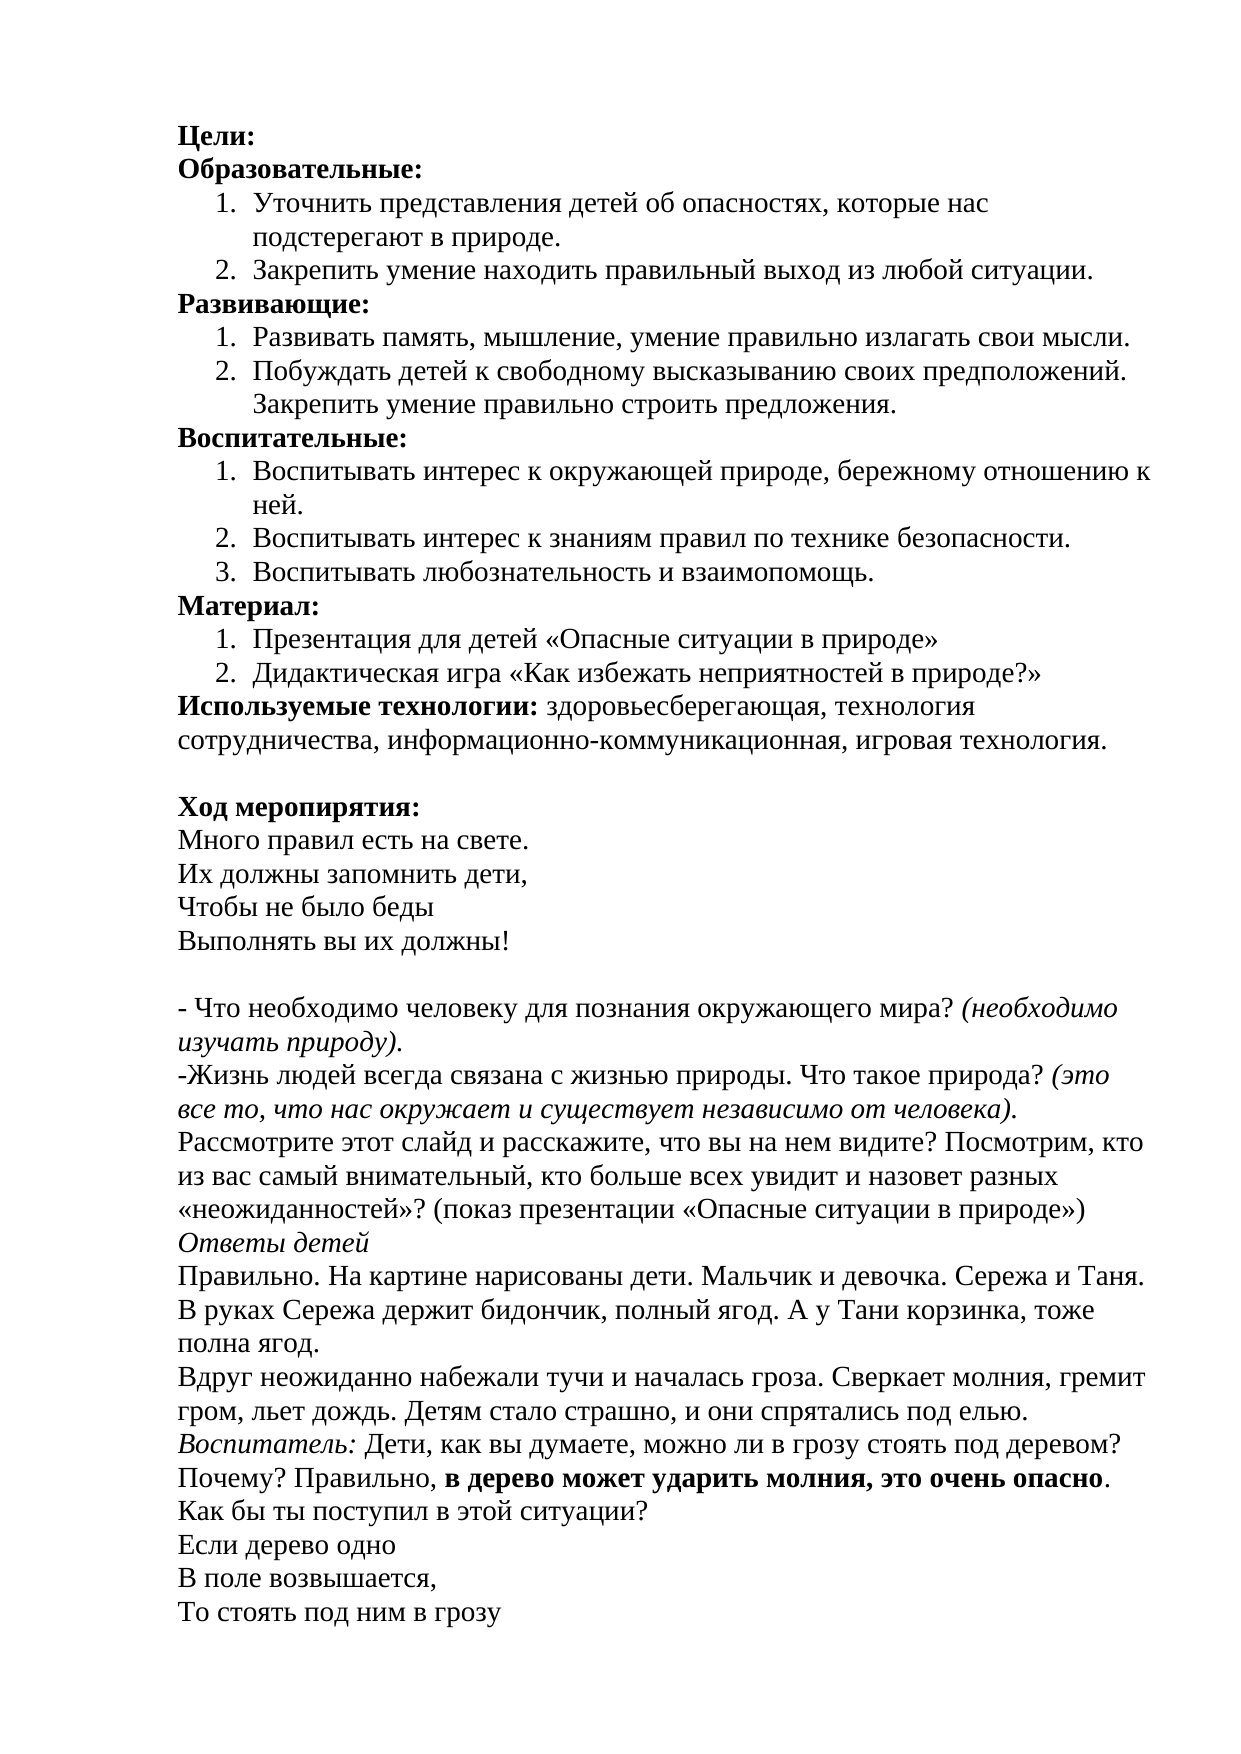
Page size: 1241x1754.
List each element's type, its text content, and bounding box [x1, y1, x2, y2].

text Если дерево одно [177, 1527, 1152, 1560]
list Уточнить представления детей об опасностях, которые нас подстерегают в природе. [215, 185, 1152, 252]
text Ход меропирятия: [177, 789, 1152, 822]
text Правильно. На картине нарисованы дети. Мальчик и девочка. Сережа и Таня. В руках Сережа держит бидончик, полный ягод. А у Тани корзинка, тоже полна ягод. [177, 1258, 1152, 1359]
text Цели: [177, 118, 1152, 152]
text Образовательные: [177, 152, 1152, 185]
text Их должны запомнить дети, [177, 856, 1152, 889]
text Много правил есть на свете. [177, 822, 1152, 856]
text - Что необходимо человеку для познания окружающего мира? (необходимо изучать природу). [177, 990, 1152, 1057]
text Развивающие: [177, 286, 1152, 319]
list Воспитывать любознательность и взаимопомощь. [215, 554, 1152, 588]
text Чтобы не было беды [177, 889, 1152, 923]
text Рассмотрите этот слайд и расскажите, что вы на нем видите? Посмотрим, кто из вас самый внимательный, кто больше всех увидит и назовет разных «неожиданностей»? (показ презентации «Опасные ситуации в природе») Ответы детей [177, 1124, 1152, 1258]
text Используемые технологии: здоровьесберегающая, технология сотрудничества, информационно-коммуникационная, игровая технология. [177, 688, 1152, 755]
text Выполнять вы их должны! [177, 923, 1152, 957]
text Вдруг неожиданно набежали тучи и началась гроза. Сверкает молния, гремит гром, льет дождь. Детям стало страшно, и они спрятались под елью. [177, 1359, 1152, 1426]
list Развивать память, мышление, умение правильно излагать свои мысли. [215, 319, 1152, 353]
text Материал: [177, 588, 1152, 621]
list Дидактическая игра «Как избежать неприятностей в природе?» [215, 655, 1152, 688]
text В поле возвышается, [177, 1560, 1152, 1594]
text То стоять под ним в грозу [177, 1594, 1152, 1627]
list Воспитывать интерес к знаниям правил по технике безопасности. [215, 521, 1152, 554]
list Закрепить умение находить правильный выход из любой ситуации. [215, 252, 1152, 286]
text Воспитательные: [177, 420, 1152, 453]
text Воспитатель: Дети, как вы думаете, можно ли в грозу стоять под деревом? Почему? Правильно, в дерево может ударить молния, это очень опасно. Как бы ты поступил в этой ситуации? [177, 1426, 1152, 1527]
list Презентация для детей «Опасные ситуации в природе» [215, 621, 1152, 655]
list Побуждать детей к свободному высказыванию своих предположений. Закрепить умение правильно строить предложения. [215, 353, 1152, 420]
text -Жизнь людей всегда связана с жизнью природы. Что такое природа? (это все то, что нас окружает и существует независимо от человека). [177, 1057, 1152, 1124]
list Воспитывать интерес к окружающей природе, бережному отношению к ней. [215, 453, 1152, 521]
